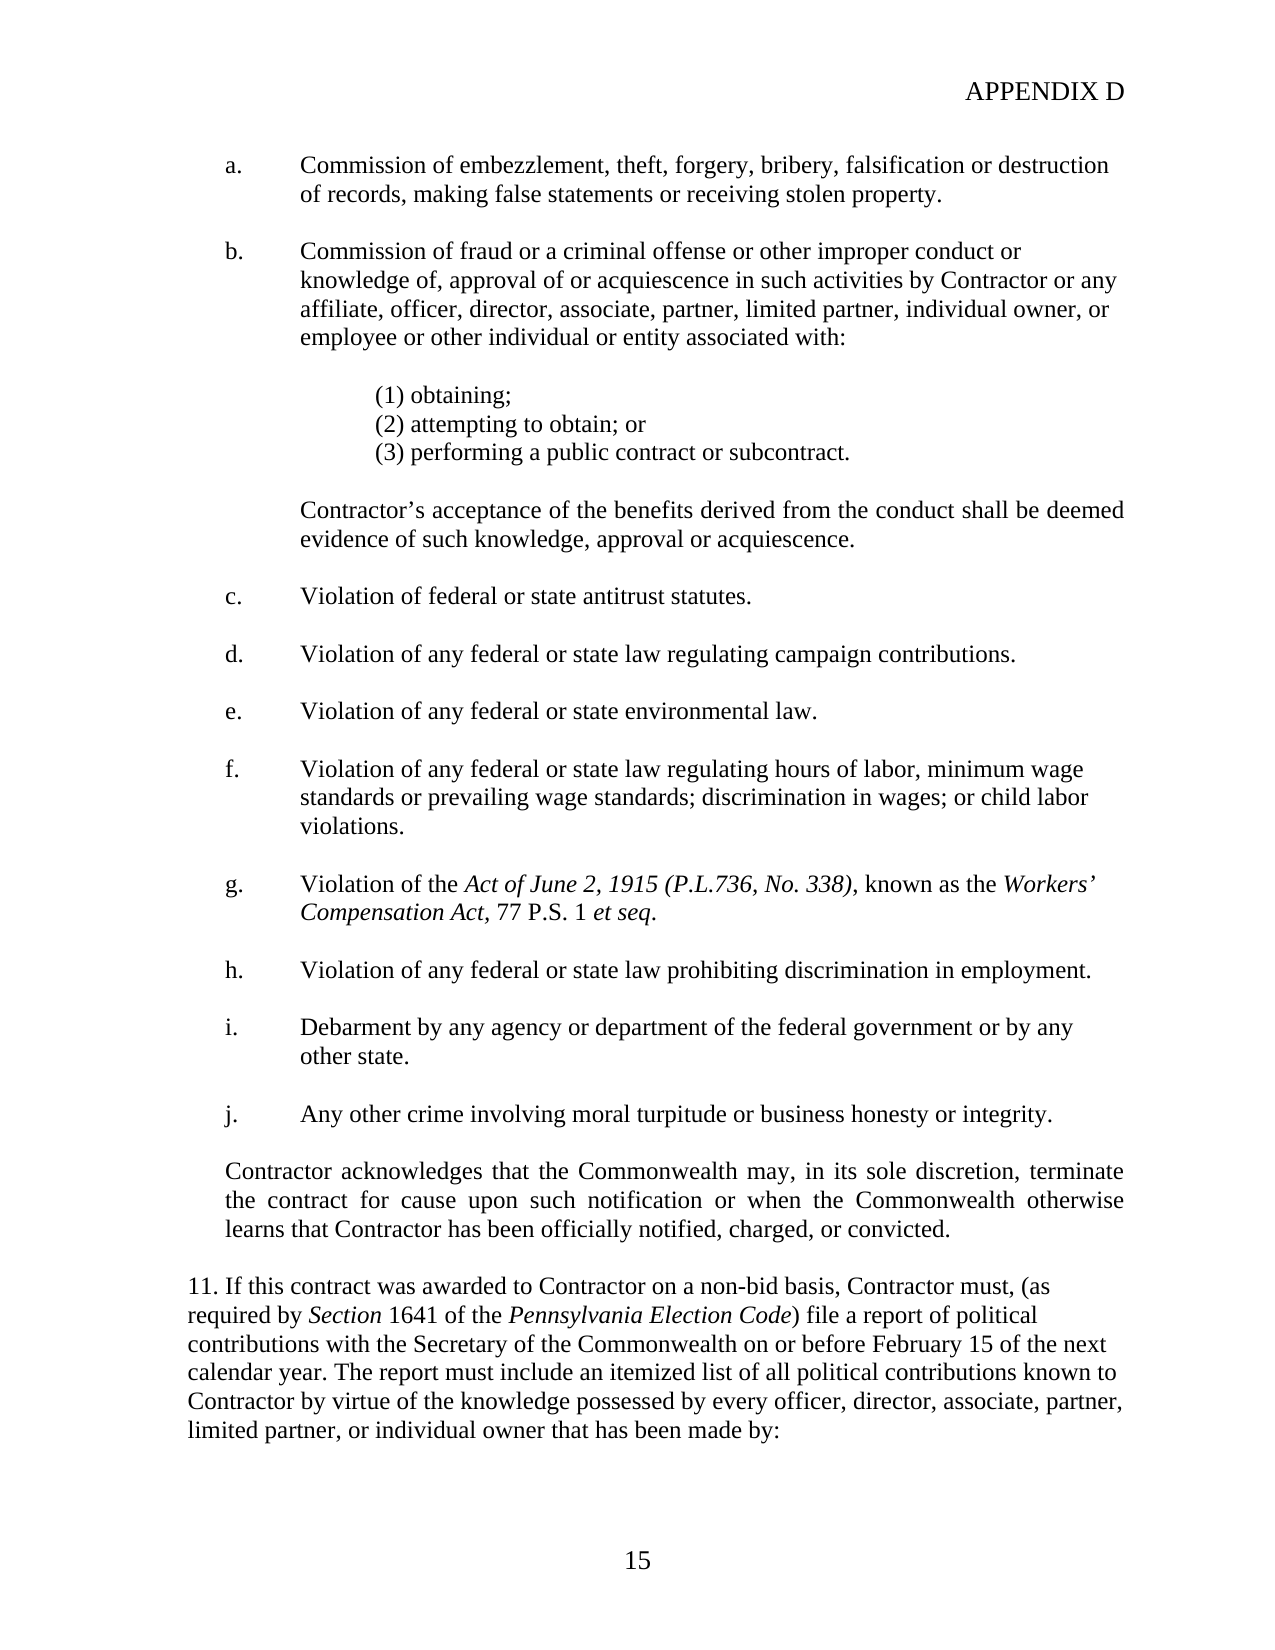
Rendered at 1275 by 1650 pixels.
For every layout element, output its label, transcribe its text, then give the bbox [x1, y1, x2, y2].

text d. Violation of any federal or state law regulating campaign contributions. [225, 639, 1125, 667]
text Contractor acknowledges that the Commonwealth may, in its sole discretion, terminate the contract for cause upon such notification or when the Commonwealth otherwise learns that Contractor has been officially notified, charged, or convicted. [225, 1156, 1125, 1242]
text 11. If this contract was awarded to Contractor on a non-bid basis, Contractor must, (as required by Section 1641 of the Pennsylvania Election Code) file a report of political contributions with the Secretary of the Commonwealth on or before February 15 of the next calendar year. The report must include an itemized list of all political contributions known to Contractor by virtue of the knowledge possessed by every officer, director, associate, partner, limited partner, or individual owner that has been made by: [187, 1271, 1125, 1444]
text a. Commission of embezzlement, theft, forgery, bribery, falsification or destruction of records, making false statements or receiving stolen property. [225, 150, 1125, 207]
text (3) performing a public contract or subcontract. [375, 437, 1125, 466]
text g. Violation of the Act of June 2, 1915 (P.L.736, No. 338), known as the Workers’ Compensation Act, 77 P.S. 1 et seq. [225, 869, 1125, 926]
text f. Violation of any federal or state law regulating hours of labor, minimum wage standards or prevailing wage standards; discrimination in wages; or child labor violations. [225, 754, 1125, 840]
text b. Commission of fraud or a criminal offense or other improper conduct or knowledge of, approval of or acquiescence in such activities by Contractor or any affiliate, officer, director, associate, partner, limited partner, individual owner, or employee or other individual or entity associated with: [225, 236, 1125, 351]
text j. Any other crime involving moral turpitude or business honesty or integrity. [225, 1099, 1125, 1127]
text (2) attempting to obtain; or [375, 409, 1125, 437]
text e. Violation of any federal or state environmental law. [225, 696, 1125, 725]
text Contractor’s acceptance of the benefits derived from the conduct shall be deemed evidence of such knowledge, approval or acquiescence. [300, 495, 1125, 552]
text c. Violation of federal or state antitrust statutes. [225, 581, 1125, 610]
text i. Debarment by any agency or department of the federal government or by any other state. [225, 1012, 1125, 1070]
text h. Violation of any federal or state law prohibiting discrimination in employment. [225, 955, 1125, 984]
text (1) obtaining; [375, 380, 1125, 409]
